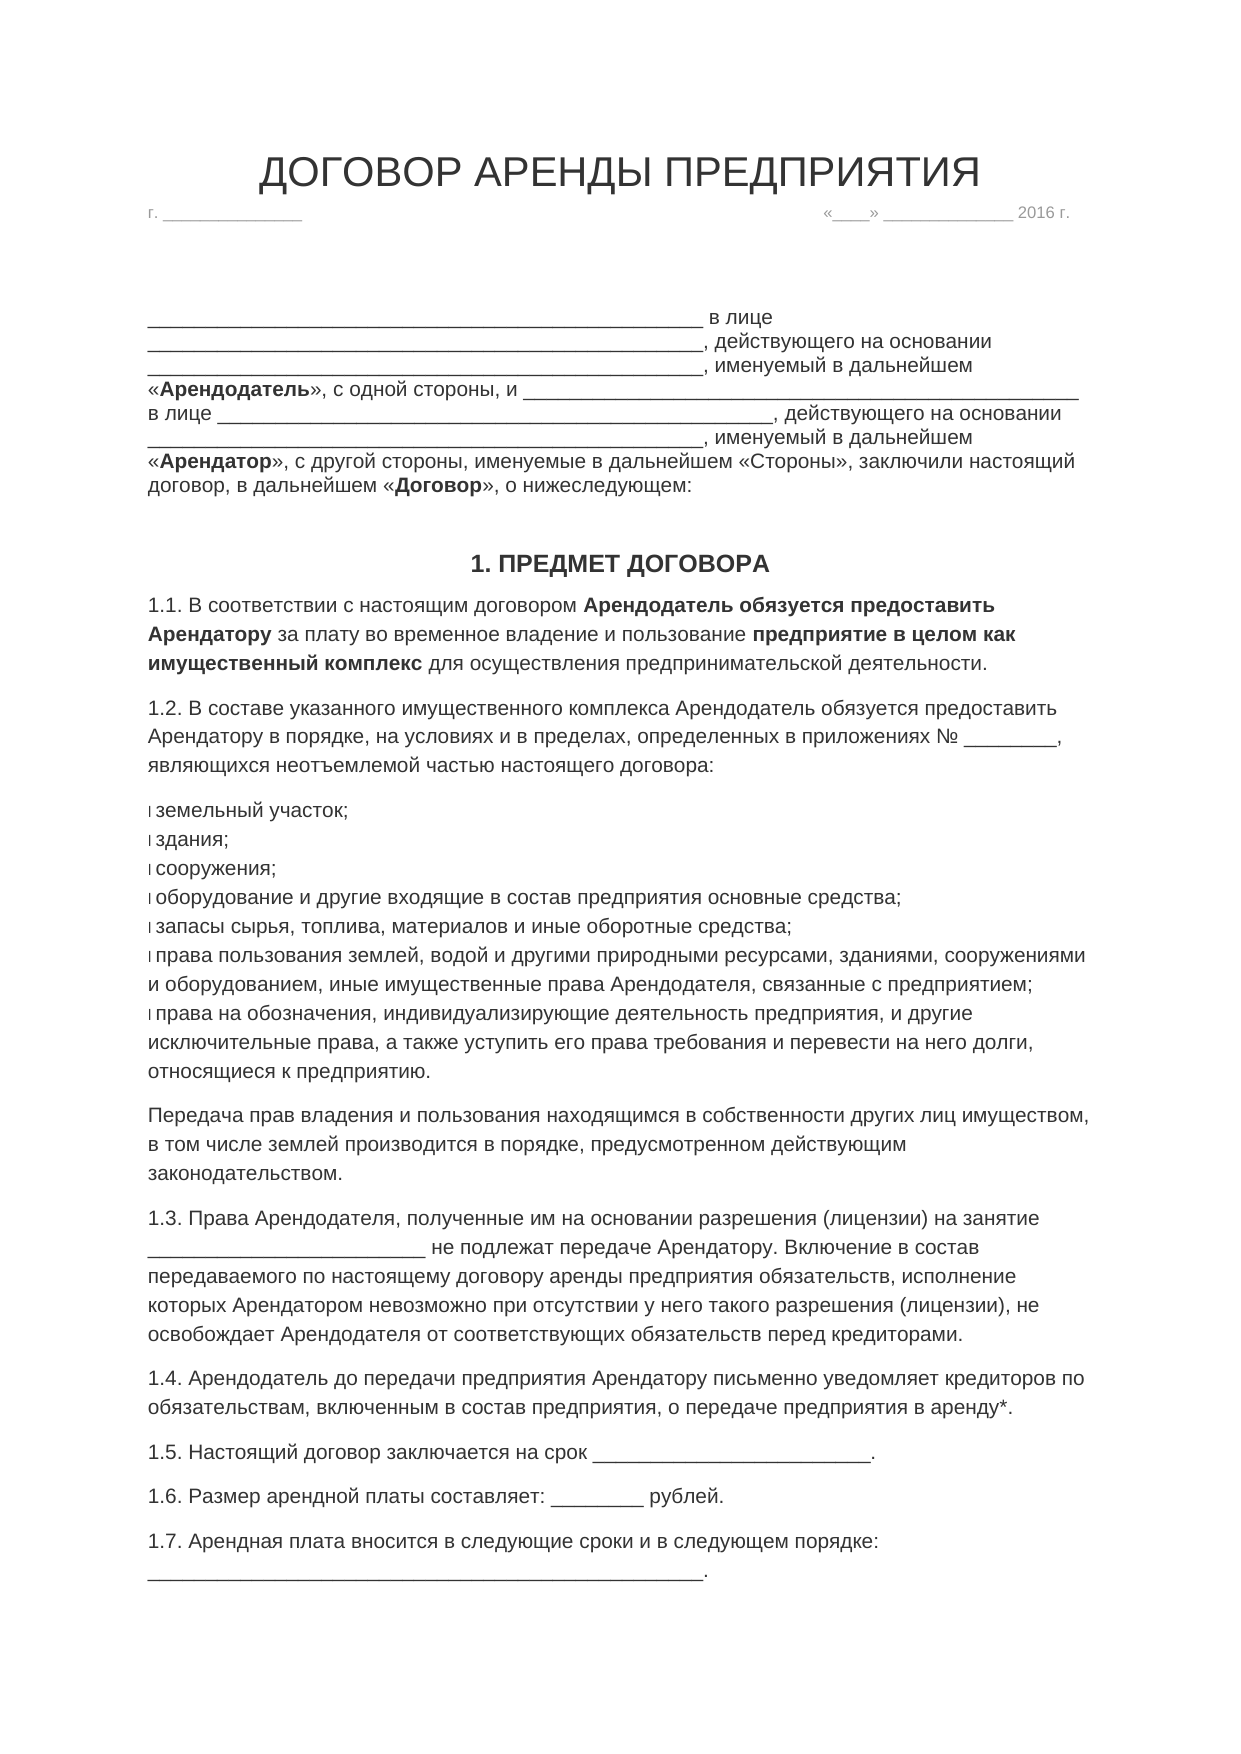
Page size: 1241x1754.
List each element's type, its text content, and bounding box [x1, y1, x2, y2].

text 1.3. Права Арендодателя, полученные им на основании разрешения (лицензии) на занятие ________________________ не подлежат передаче Арендатору. Включение в состав передаваемого по настоящему договору аренды предприятия обязательств, исполнение которых Арендатором невозможно при отсутствии у него такого разрешения (лицензии), не освобождает Арендодателя от соответствующих обязательств перед кредиторами. [148, 1206, 1092, 1345]
text l запасы сырья, топлива, материалов и иные оборотные средства; [148, 914, 1092, 938]
text 1.7. Арендная плата вносится в следующие сроки и в следующем порядке: ________________________________________________. [148, 1529, 1092, 1582]
table_header «____» ______________ 2016 г. [610, 202, 1080, 231]
text 1.1. В соответствии с настоящим договором Арендодатель обязуется предоставить Арендатору за плату во временное владение и пользование предприятие в целом как имущественный комплекс для осуществления предпринимательской деятельности. [148, 593, 1092, 675]
table_header г. _______________ [137, 202, 609, 231]
text 1.6. Размер арендной платы составляет: ________ рублей. [148, 1484, 1092, 1508]
text 1.5. Настоящий договор заключается на срок ________________________. [148, 1439, 1092, 1463]
text 1.4. Арендодатель до передачи предприятия Арендатору письменно уведомляет кредиторов по обязательствам, включенным в состав предприятия, о передаче предприятия в аренду*. [148, 1366, 1092, 1419]
text l земельный участок; [148, 798, 1092, 822]
text l права пользования землей, водой и другими природными ресурсами, зданиями, сооружениями и оборудованием, иные имущественные права Арендодателя, связанные с предприятием; [148, 943, 1092, 996]
text 1. ПРЕДМЕТ ДОГОВОРА [148, 548, 1092, 577]
text ДОГОВОР АРЕНДЫ ПРЕДПРИЯТИЯ [148, 148, 1092, 196]
text 1.2. В составе указанного имущественного комплекса Арендодатель обязуется предоставить Арендатору в порядке, на условиях и в пределах, определенных в приложениях № ________, являющихся неотъемлемой частью настоящего договора: [148, 695, 1092, 777]
text l оборудование и другие входящие в состав предприятия основные средства; [148, 885, 1092, 909]
text l права на обозначения, индивидуализирующие деятельность предприятия, и другие исключительные права, а также уступить его права требования и перевести на него долги, относящиеся к предприятию. [148, 1001, 1092, 1082]
text ________________________________________________ в лице ________________________________________________, действующего на основании ________________________________________________, именуемый в дальнейшем «Арендодатель», с одной стороны, и ________________________________________________ в лице ________________________________________________, действующего на основании ________________________________________________, именуемый в дальнейшем «Арендатор», с другой стороны, именуемые в дальнейшем «Стороны», заключили настоящий договор, в дальнейшем «Договор», о нижеследующем: [148, 305, 1092, 496]
text l сооружения; [148, 856, 1092, 880]
text l здания; [148, 827, 1092, 851]
text Передача прав владения и пользования находящимся в собственности других лиц имуществом, в том числе землей производится в порядке, предусмотренном действующим законодательством. [148, 1103, 1092, 1185]
